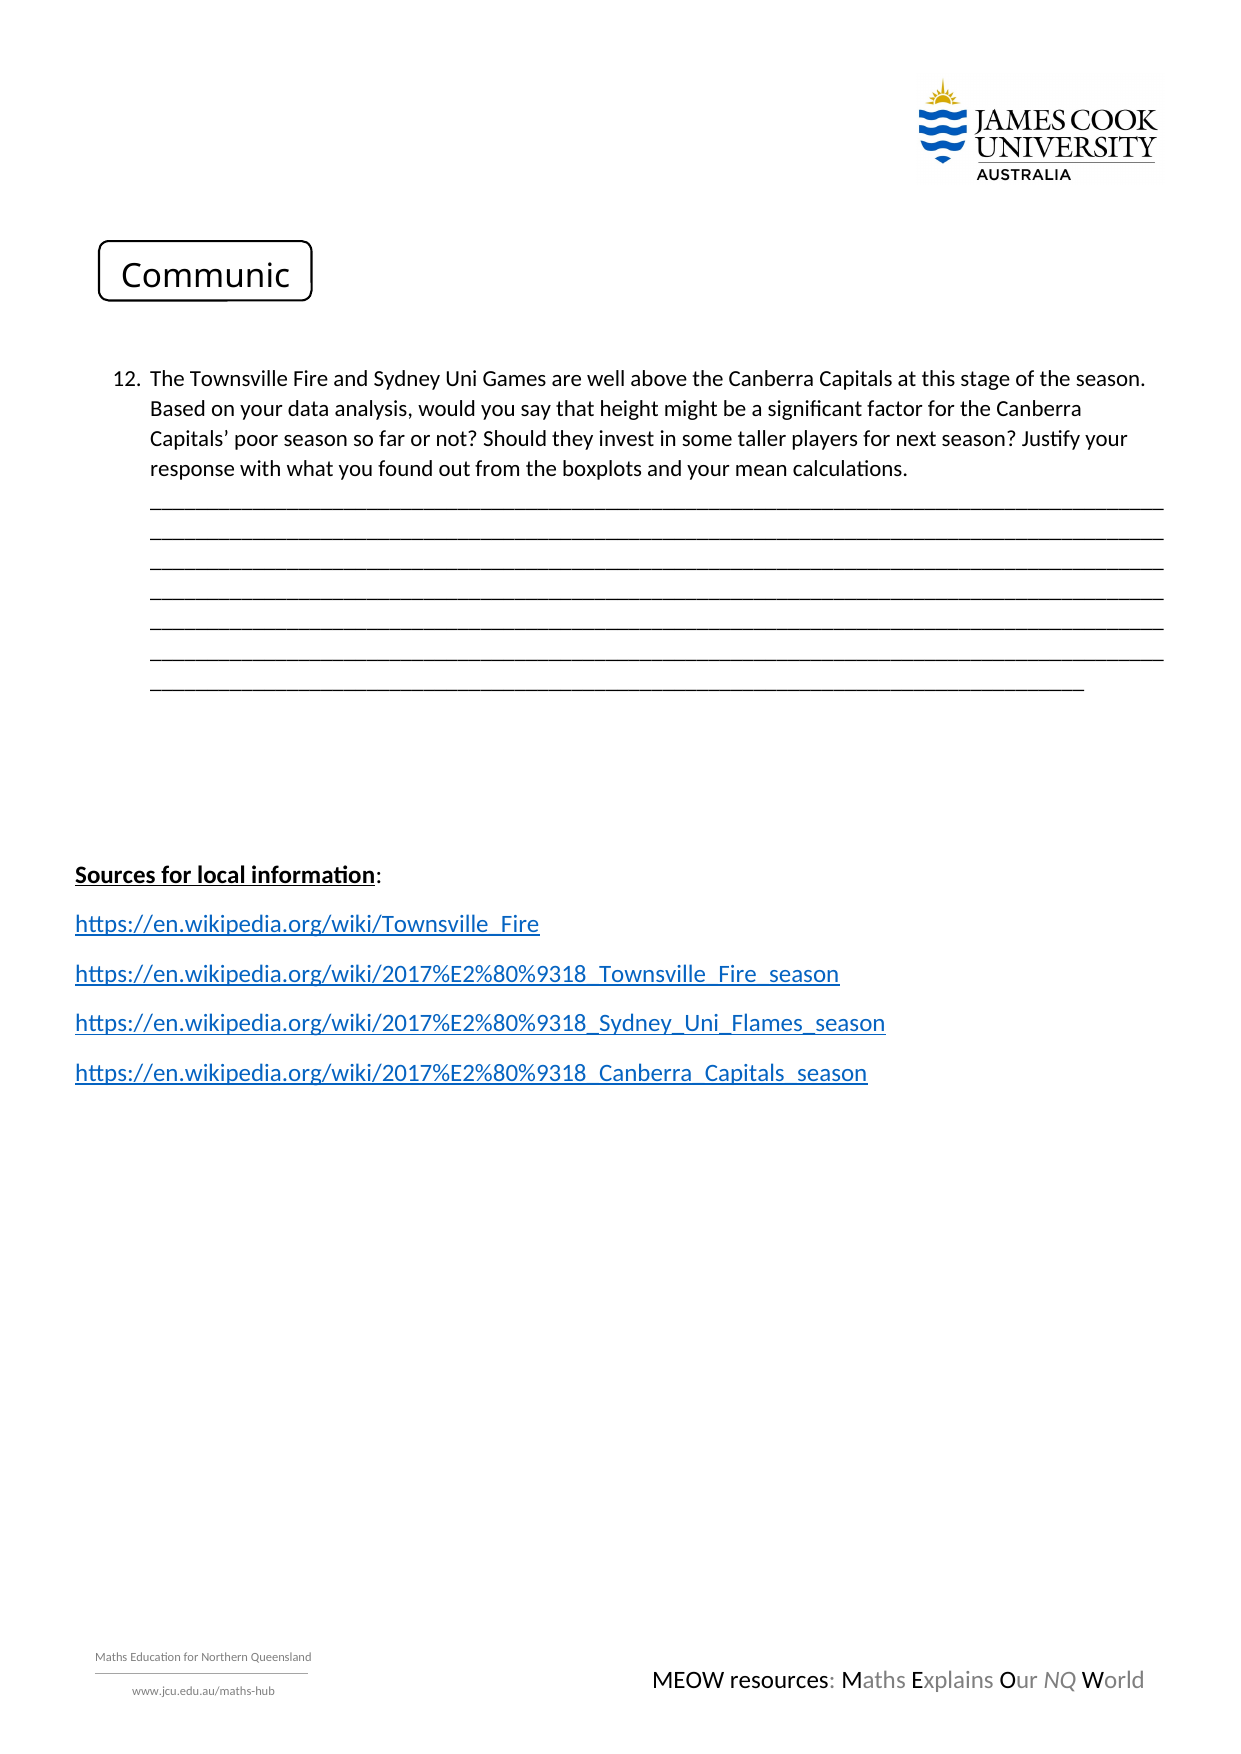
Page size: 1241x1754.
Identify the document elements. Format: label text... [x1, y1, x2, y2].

picture [915, 73, 1166, 185]
text https://en.wikipedia.org/wiki/2017%E2%80%9318_Townsville_Fire_season [75, 958, 1165, 988]
text Sources for local information: [75, 859, 1165, 889]
list ________________________________________________________________________________________________________________________________________________________________________________________________________________________________________________________________________________________________________________________________________________________________________________________________________________________________________________________________________________________________________________________________________________________________________________________________________________________________________ [150, 485, 1165, 694]
text https://en.wikipedia.org/wiki/2017%E2%80%9318_Sydney_Uni_Flames_season [75, 1008, 1165, 1038]
text https://en.wikipedia.org/wiki/Townsville_Fire [75, 908, 1165, 939]
text https://en.wikipedia.org/wiki/2017%E2%80%9318_Canberra_Capitals_season [75, 1057, 1165, 1088]
list The Townsville Fire and Sydney Uni Games are well above the Canberra Capitals at this stage of the season. Based on your data analysis, would you say that height might be a significant factor for the Canberra Capitals’ poor season so far or not? Should they invest in some taller players for next season? Justify your response with what you found out from the boxplots and your mean calculations. [112, 364, 1165, 482]
